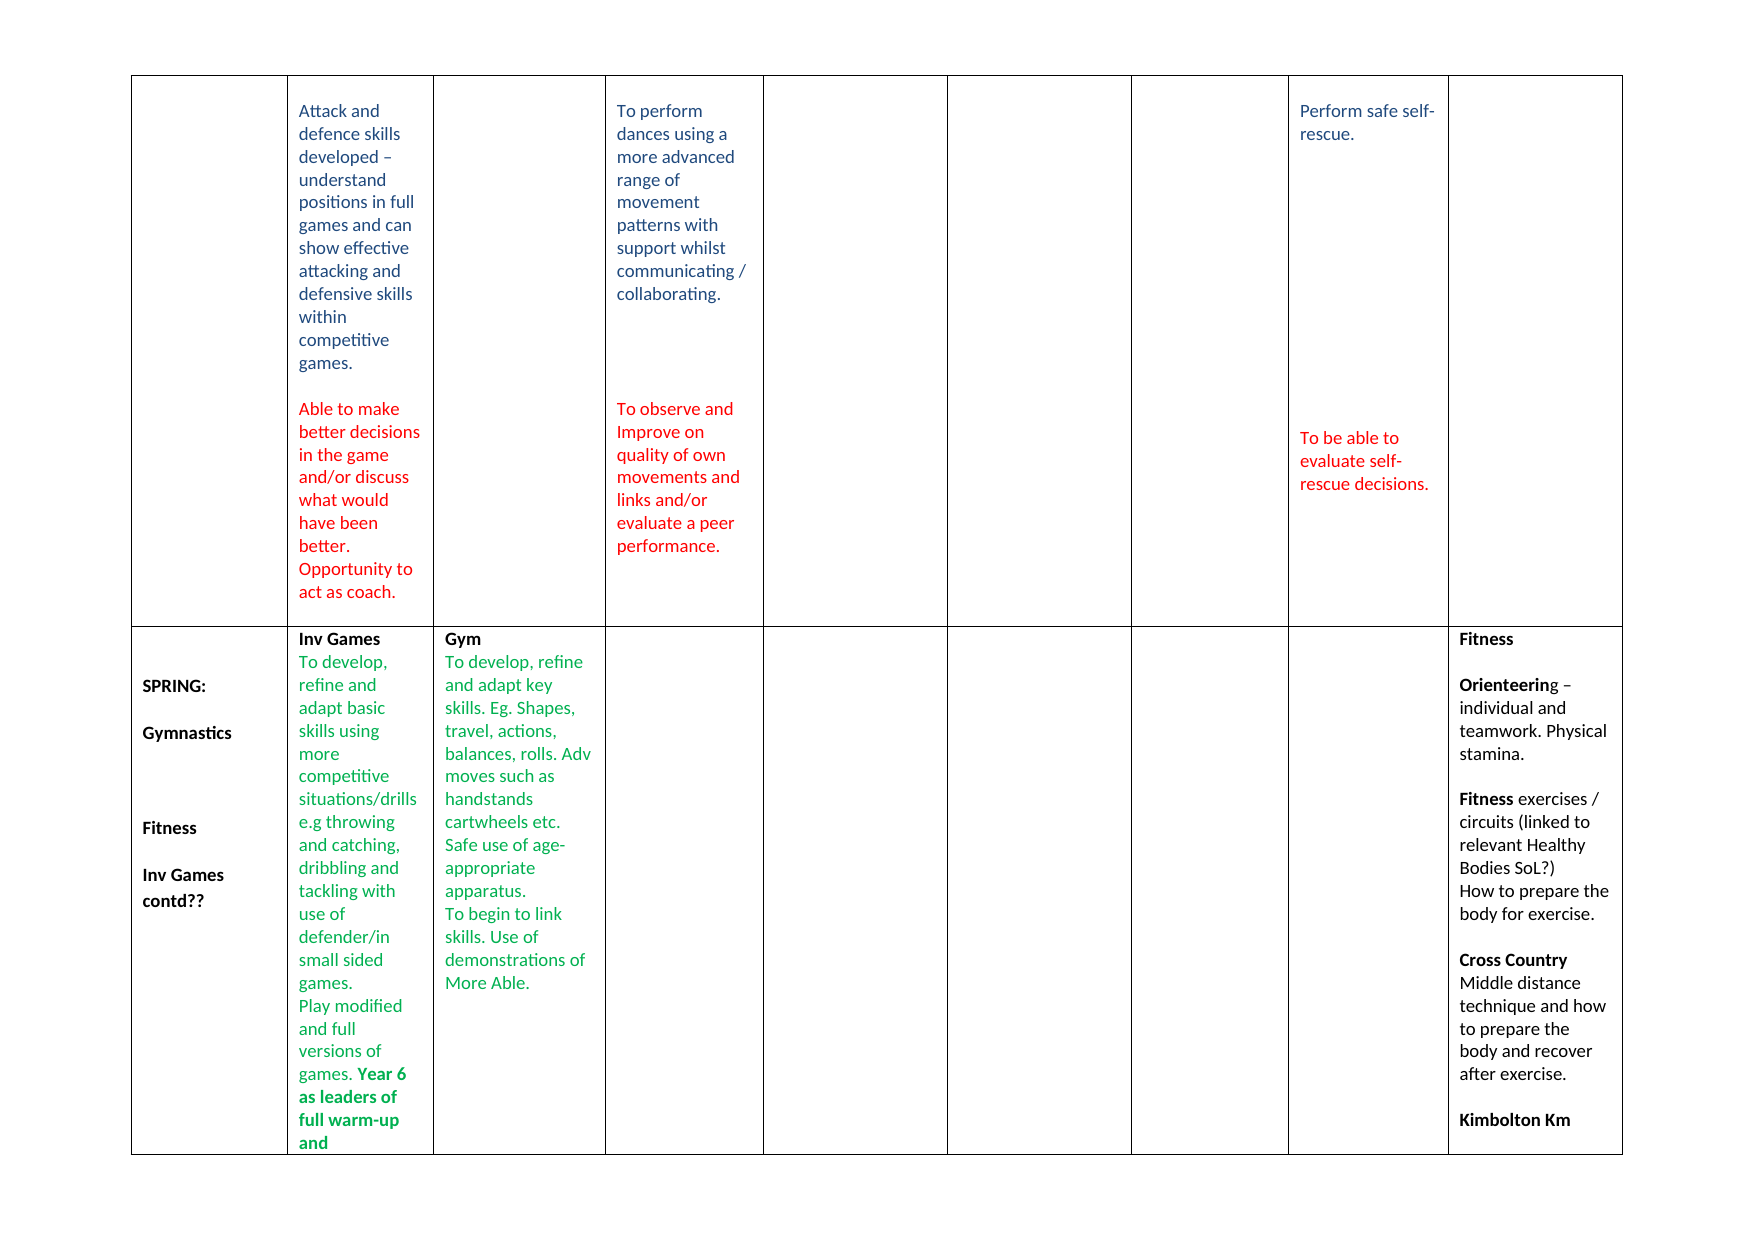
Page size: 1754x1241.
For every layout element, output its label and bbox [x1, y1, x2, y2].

table_cell [948, 627, 1131, 1154]
table_cell [764, 76, 947, 626]
table_cell [288, 627, 433, 1154]
table_cell [1132, 76, 1288, 626]
table_cell [1449, 627, 1622, 1154]
table_cell [288, 76, 433, 626]
table_cell [606, 627, 763, 1154]
table_cell [1132, 627, 1288, 1154]
table_cell [948, 76, 1131, 626]
table_cell [132, 76, 287, 626]
table_cell [1289, 627, 1448, 1154]
table_cell [1289, 76, 1448, 626]
table_cell [764, 627, 947, 1154]
table_cell [132, 627, 287, 1154]
table_cell [1449, 76, 1622, 626]
table_cell [434, 76, 605, 626]
table_cell [606, 76, 763, 626]
table_cell [434, 627, 605, 1154]
